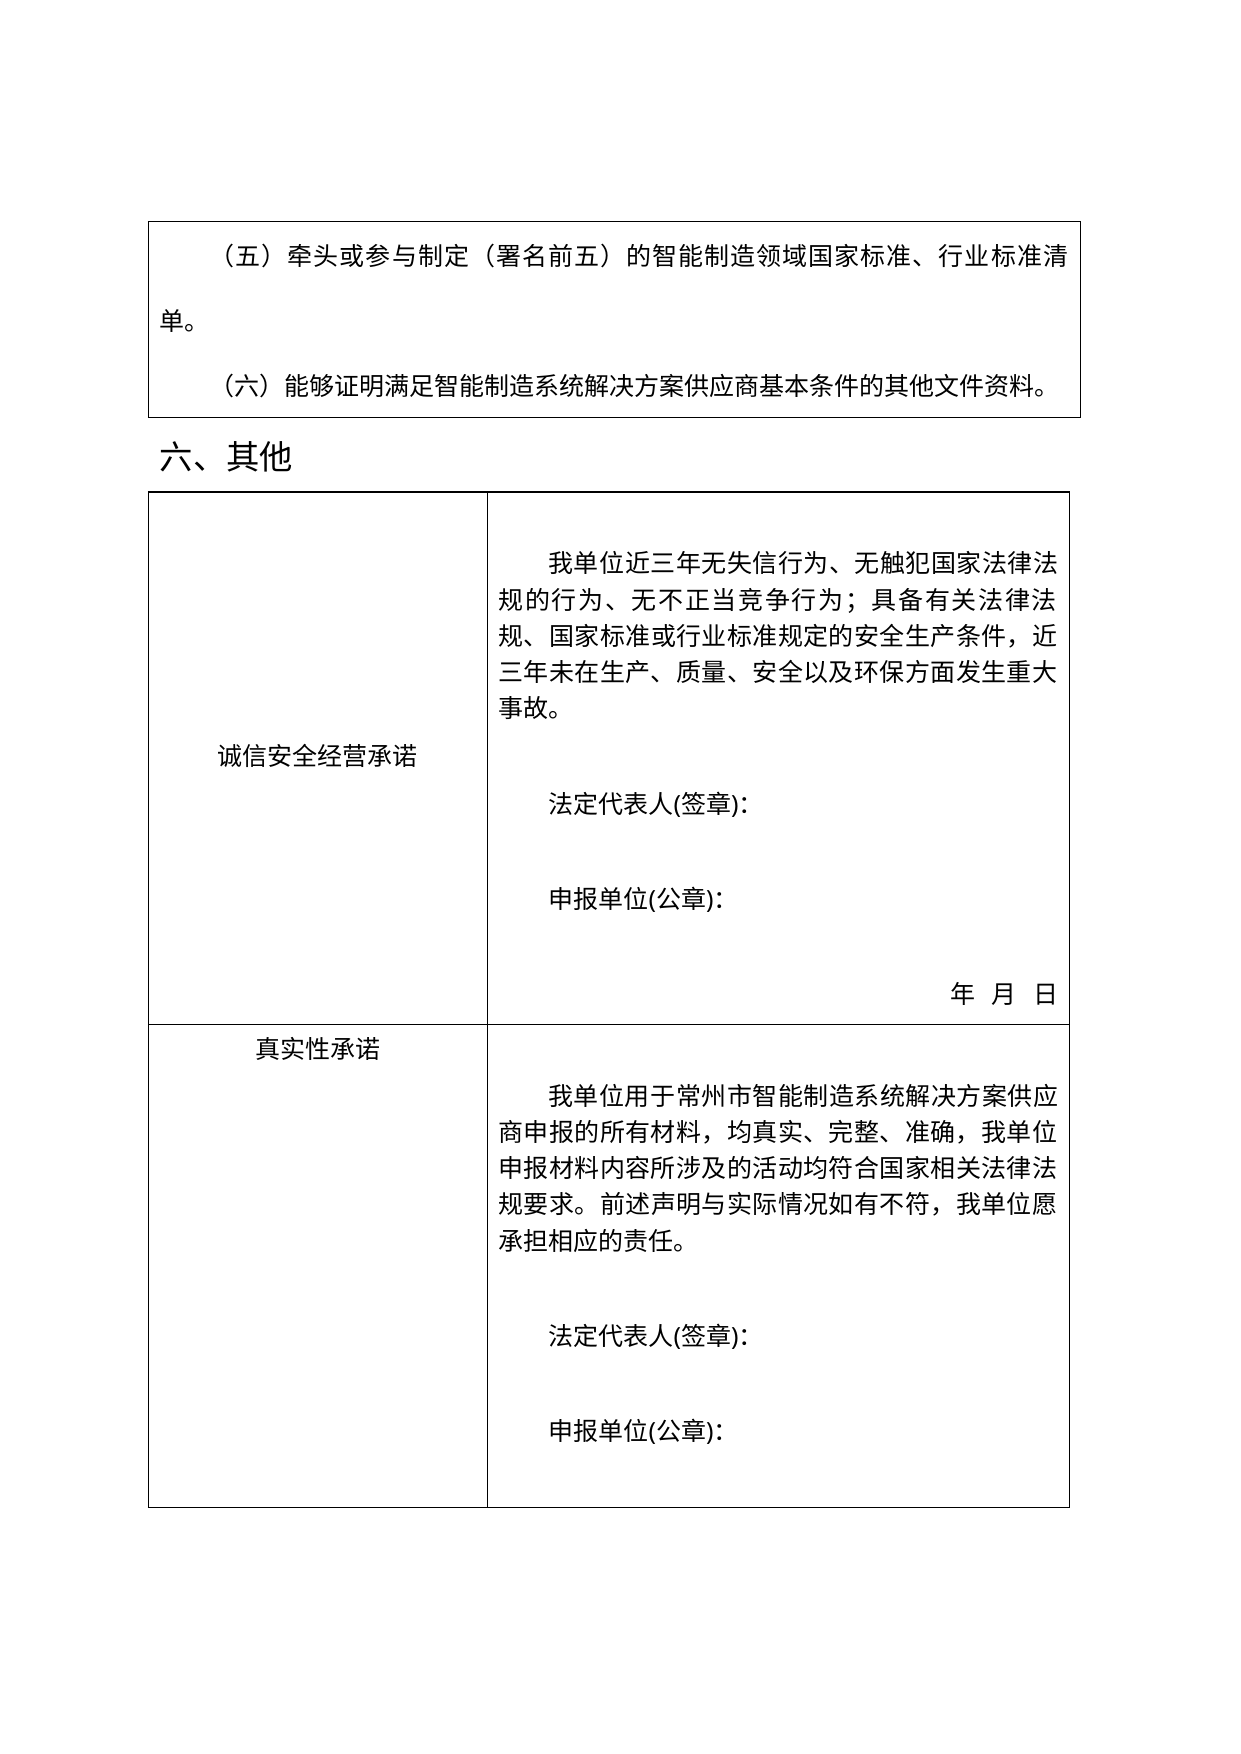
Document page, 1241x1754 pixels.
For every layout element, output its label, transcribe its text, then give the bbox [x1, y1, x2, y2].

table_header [149, 222, 1080, 417]
table_cell 真实性承诺 [149, 1025, 487, 1507]
table_header 诚信安全经营承诺 [149, 493, 487, 1024]
table_header 我单位近三年无失信行为、无触犯国家法律法规的行为、无不正当竞争行为；具备有关法律法规、国家标准或行业标准规定的安全生产条件，近三年未在生产、质量、安全以及环保方面发生重大事故。 法定代表人(签章)： 申报单位(公章)： 年 月 日 [488, 493, 1069, 1024]
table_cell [488, 1025, 1069, 1507]
text 六、其他 [159, 431, 1081, 479]
